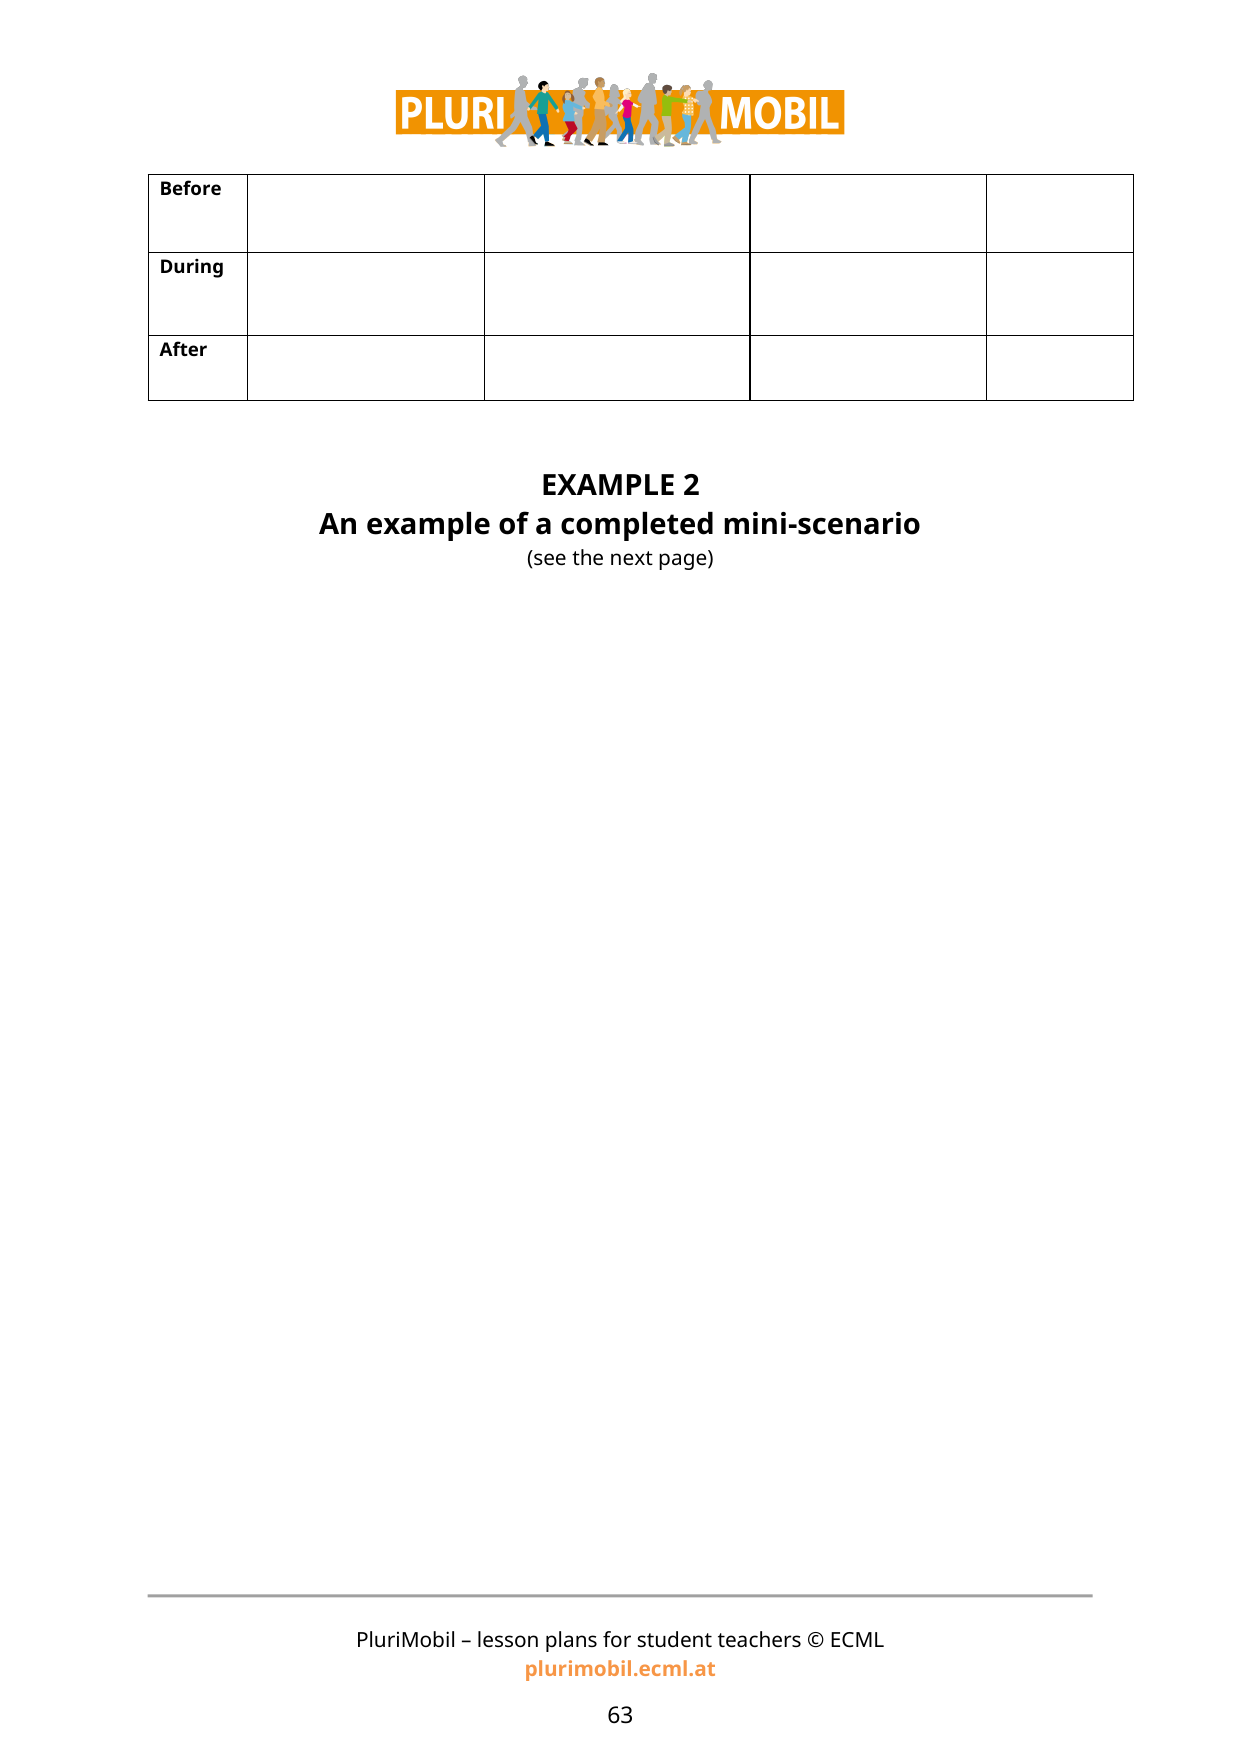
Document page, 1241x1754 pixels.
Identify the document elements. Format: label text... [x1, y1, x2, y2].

table_cell [485, 175, 749, 252]
table_cell [485, 336, 749, 400]
table_cell During [149, 253, 247, 335]
picture [395, 73, 845, 149]
table_cell [248, 253, 484, 335]
table_cell After [149, 336, 247, 400]
table_cell [987, 175, 1133, 252]
table_cell [248, 175, 484, 252]
table_cell [751, 175, 986, 252]
table_cell [751, 253, 986, 335]
table_cell [987, 336, 1133, 400]
text An example of a completed mini-scenario (see the next page) [148, 503, 1093, 572]
table_cell [248, 336, 484, 400]
table_cell [485, 253, 749, 335]
table_cell Before [149, 175, 247, 252]
table_cell [751, 336, 986, 400]
table_cell [987, 253, 1133, 335]
text Example 2 [148, 464, 1093, 503]
